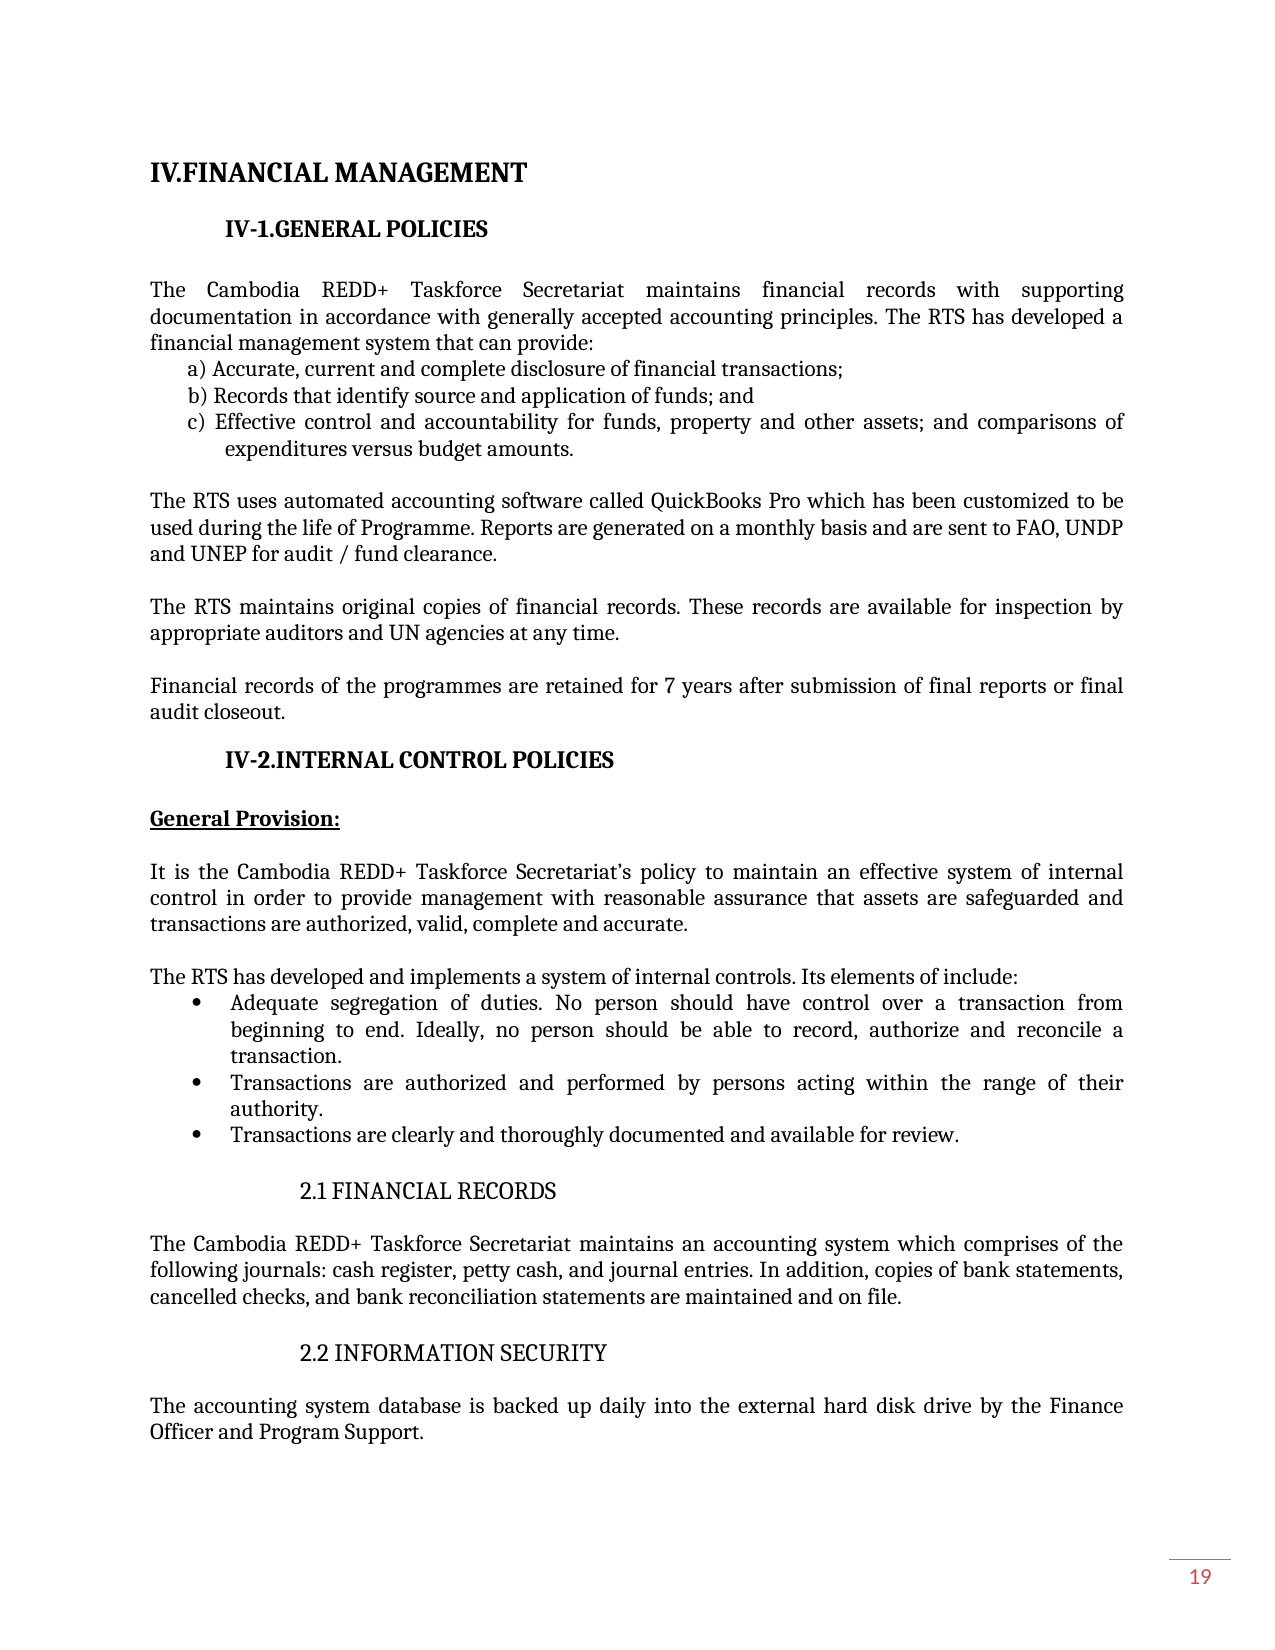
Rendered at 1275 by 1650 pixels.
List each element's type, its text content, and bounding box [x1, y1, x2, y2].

text c) Effective control and accountability for funds, property and other assets; and comparisons of expenditures versus budget amounts. [187, 409, 1125, 462]
subtitle IV-2.INTERNAL CONTROL POLICIES [150, 746, 1125, 775]
text a) Accurate, current and complete disclosure of financial transactions; [187, 356, 1125, 383]
text 2.2 INFORMATION SECURITY [150, 1339, 1125, 1367]
text The RTS maintains original copies of financial records. These records are available for inspection by appropriate auditors and UN agencies at any time. [150, 593, 1125, 646]
text It is the Cambodia REDD+ Taskforce Secretariat’s policy to maintain an effective system of internal control in order to provide management with reasonable assurance that assets are safeguarded and transactions are authorized, valid, complete and accurate. [150, 858, 1125, 937]
list Transactions are authorized and performed by persons acting within the range of their authority. [193, 1069, 1125, 1122]
text b) Records that identify source and application of funds; and [187, 383, 1125, 409]
text 2.1 FINANCIAL RECORDS [150, 1177, 1125, 1206]
text The RTS uses automated accounting software called QuickBooks Pro which has been customized to be used during the life of Programme. Reports are generated on a monthly basis and are sent to FAO, UNDP and UNEP for audit / fund clearance. [150, 488, 1125, 567]
subtitle IV.FINANCIAL MANAGEMENT [150, 156, 1125, 189]
text The Cambodia REDD+ Taskforce Secretariat maintains financial records with supporting documentation in accordance with generally accepted accounting principles. The RTS has developed a financial management system that can provide: [150, 277, 1125, 356]
list Adequate segregation of duties. No person should have control over a transaction from beginning to end. Ideally, no person should be able to record, authorize and reconcile a transaction. [193, 990, 1125, 1069]
text The accounting system database is backed up daily into the external hard disk drive by the Finance Officer and Program Support. [150, 1393, 1125, 1445]
text The RTS has developed and implements a system of internal controls. Its elements of include: [150, 964, 1125, 990]
list Transactions are clearly and thoroughly documented and available for review. [193, 1122, 1125, 1148]
text Financial records of the programmes are retained for 7 years after submission of final reports or final audit closeout. [150, 672, 1125, 725]
subtitle IV-1.GENERAL POLICIES [150, 215, 1125, 244]
text The Cambodia REDD+ Taskforce Secretariat maintains an accounting system which comprises of the following journals: cash register, petty cash, and journal entries. In addition, copies of bank statements, cancelled checks, and bank reconciliation statements are maintained and on file. [150, 1231, 1125, 1310]
text General Provision: [150, 806, 1125, 832]
